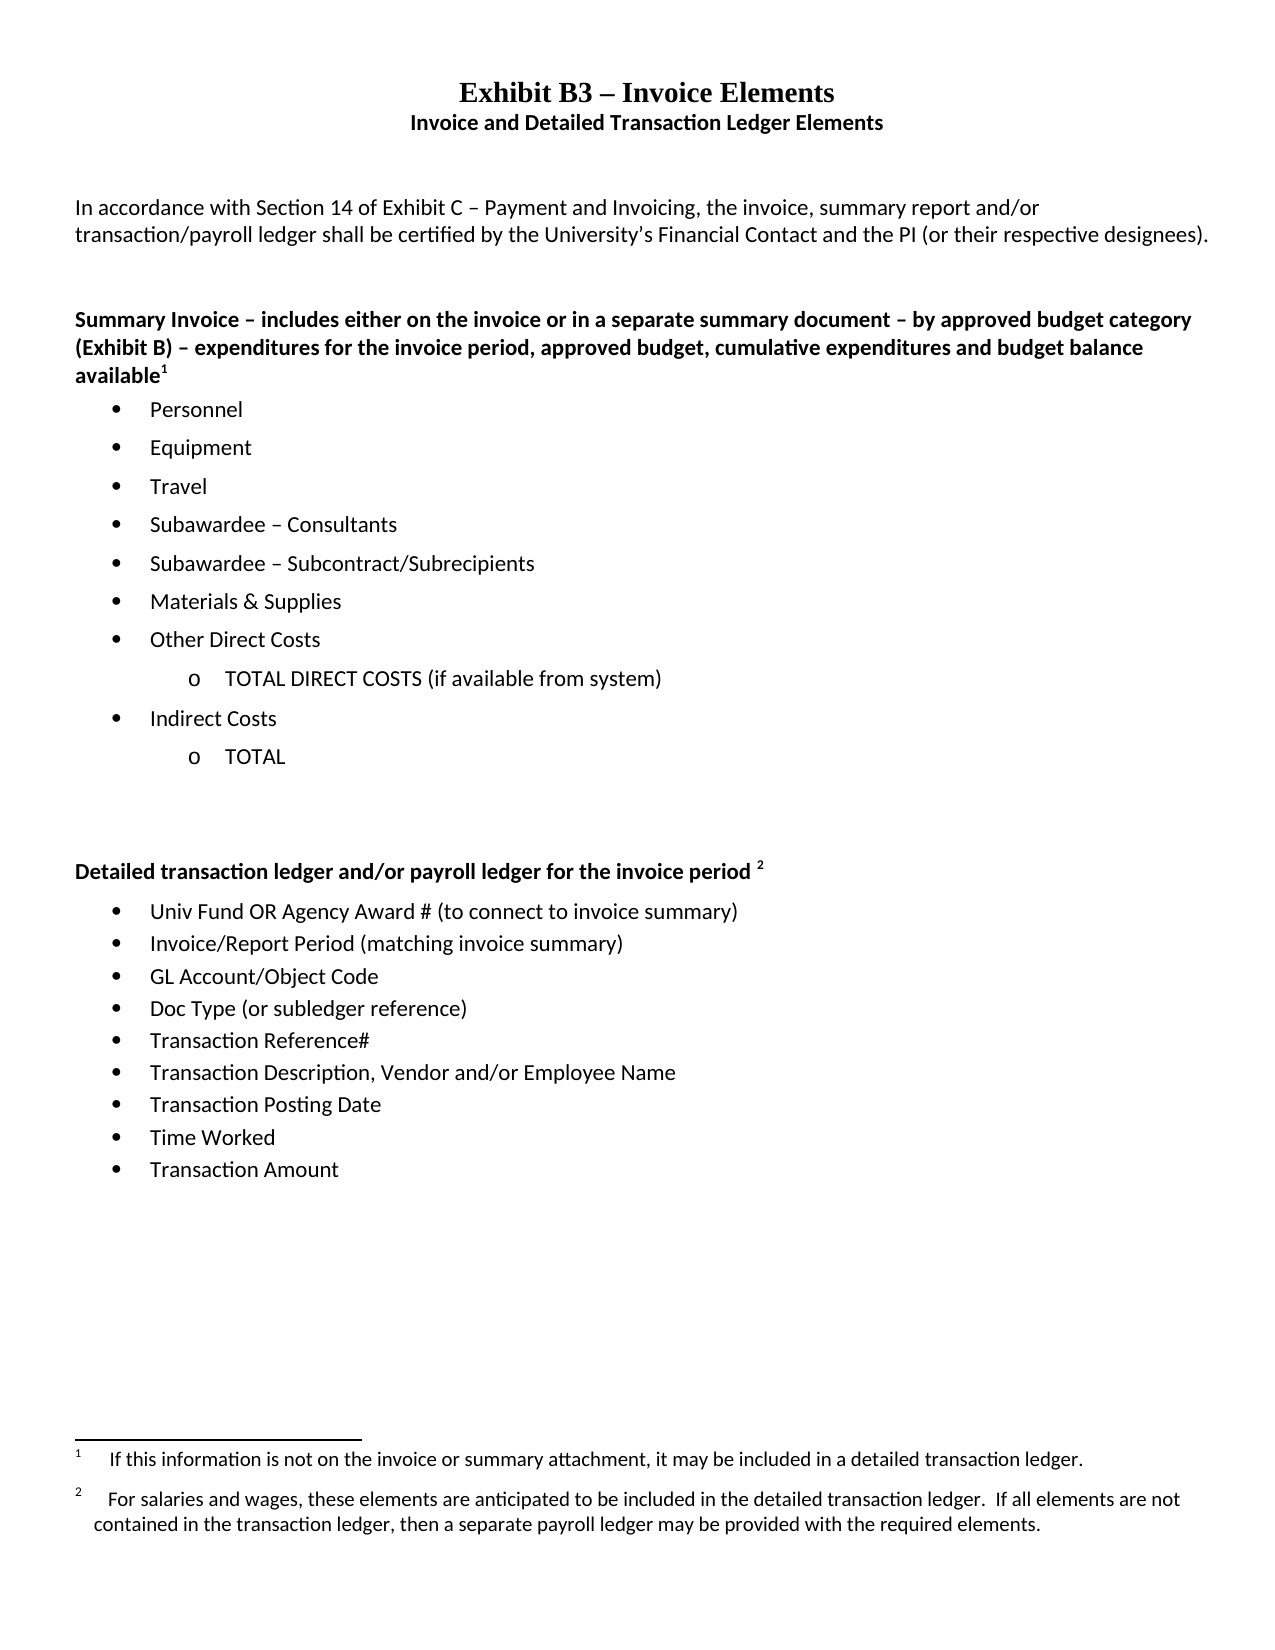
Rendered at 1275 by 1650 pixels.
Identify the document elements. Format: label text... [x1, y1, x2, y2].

text Exhibit B3 – Invoice Elements [75, 75, 1219, 108]
list Subawardee – Subcontract/Subrecipients [112, 549, 1219, 577]
list Indirect Costs [112, 704, 1219, 732]
text Detailed transaction ledger and/or payroll ledger for the invoice period [75, 857, 1219, 885]
list Personnel [112, 395, 1219, 423]
list Univ Fund OR Agency Award # (to connect to invoice summary) [112, 897, 1219, 925]
list Transaction Reference# [112, 1026, 1219, 1054]
list Other Direct Costs [112, 626, 1219, 654]
list Subawardee – Consultants [112, 510, 1219, 538]
list Equipment [112, 433, 1219, 461]
list Transaction Posting Date [112, 1091, 1219, 1118]
list Transaction Description, Vendor and/or Employee Name [112, 1058, 1219, 1086]
list Time Worked [112, 1123, 1219, 1151]
list Doc Type (or subledger reference) [112, 994, 1219, 1022]
list Invoice/Report Period (matching invoice summary) [112, 929, 1219, 958]
list Materials & Supplies [112, 587, 1219, 615]
text In accordance with Section 14 of Exhibit C – Payment and Invoicing, the invoice, summary report and/or transaction/payroll ledger shall be certified by the University’s Financial Contact and the PI (or their respective designees). [75, 193, 1219, 249]
list GL Account/Object Code [112, 962, 1219, 990]
list TOTAL [187, 742, 1219, 771]
list Travel [112, 472, 1219, 500]
text Summary Invoice – includes either on the invoice or in a separate summary document – by approved budget category (Exhibit B) – expenditures for the invoice period, approved budget, cumulative expenditures and budget balance available [75, 305, 1219, 389]
list Transaction Amount [112, 1155, 1219, 1183]
list TOTAL DIRECT COSTS (if available from system) [187, 664, 1219, 693]
text Invoice and Detailed Transaction Ledger Elements [75, 108, 1219, 137]
